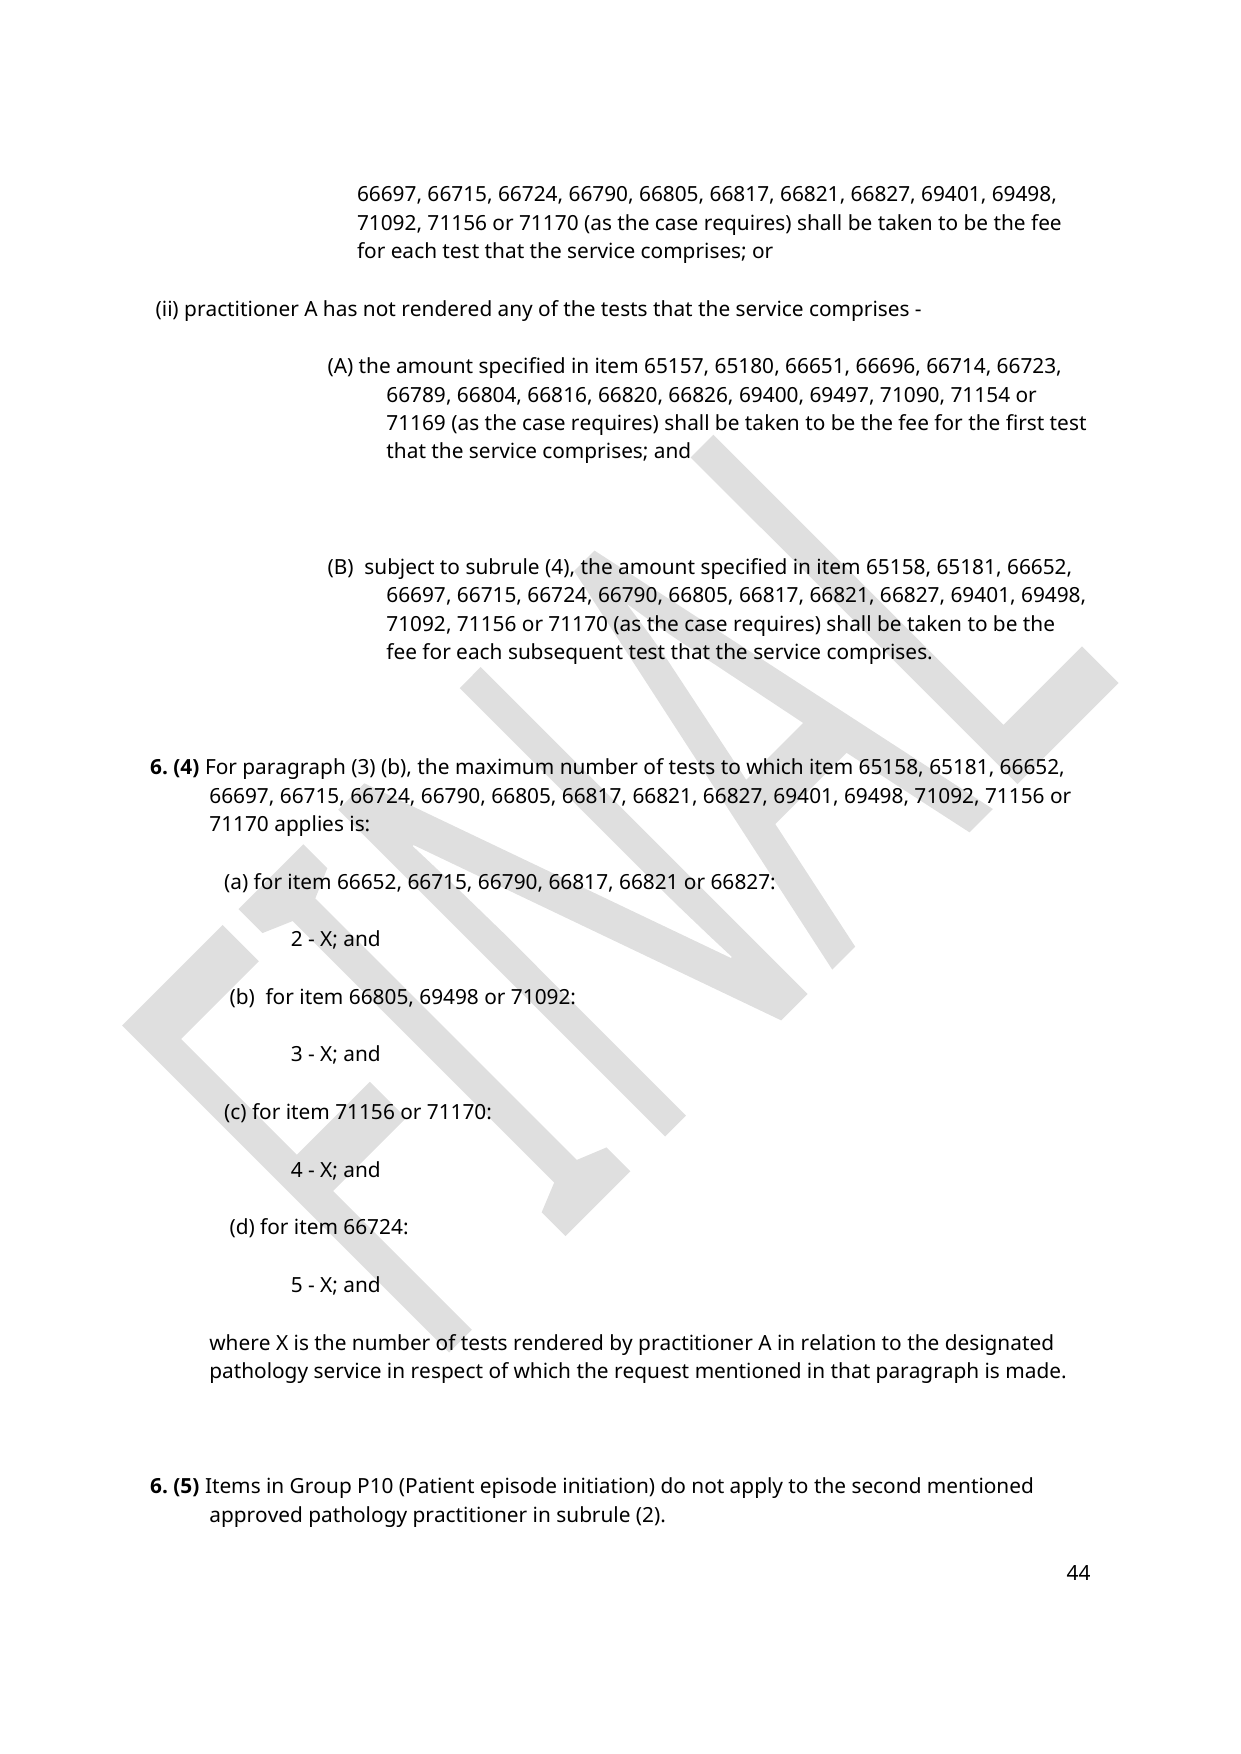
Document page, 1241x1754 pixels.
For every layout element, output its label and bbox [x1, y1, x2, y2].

table_cell [150, 150, 1090, 1557]
